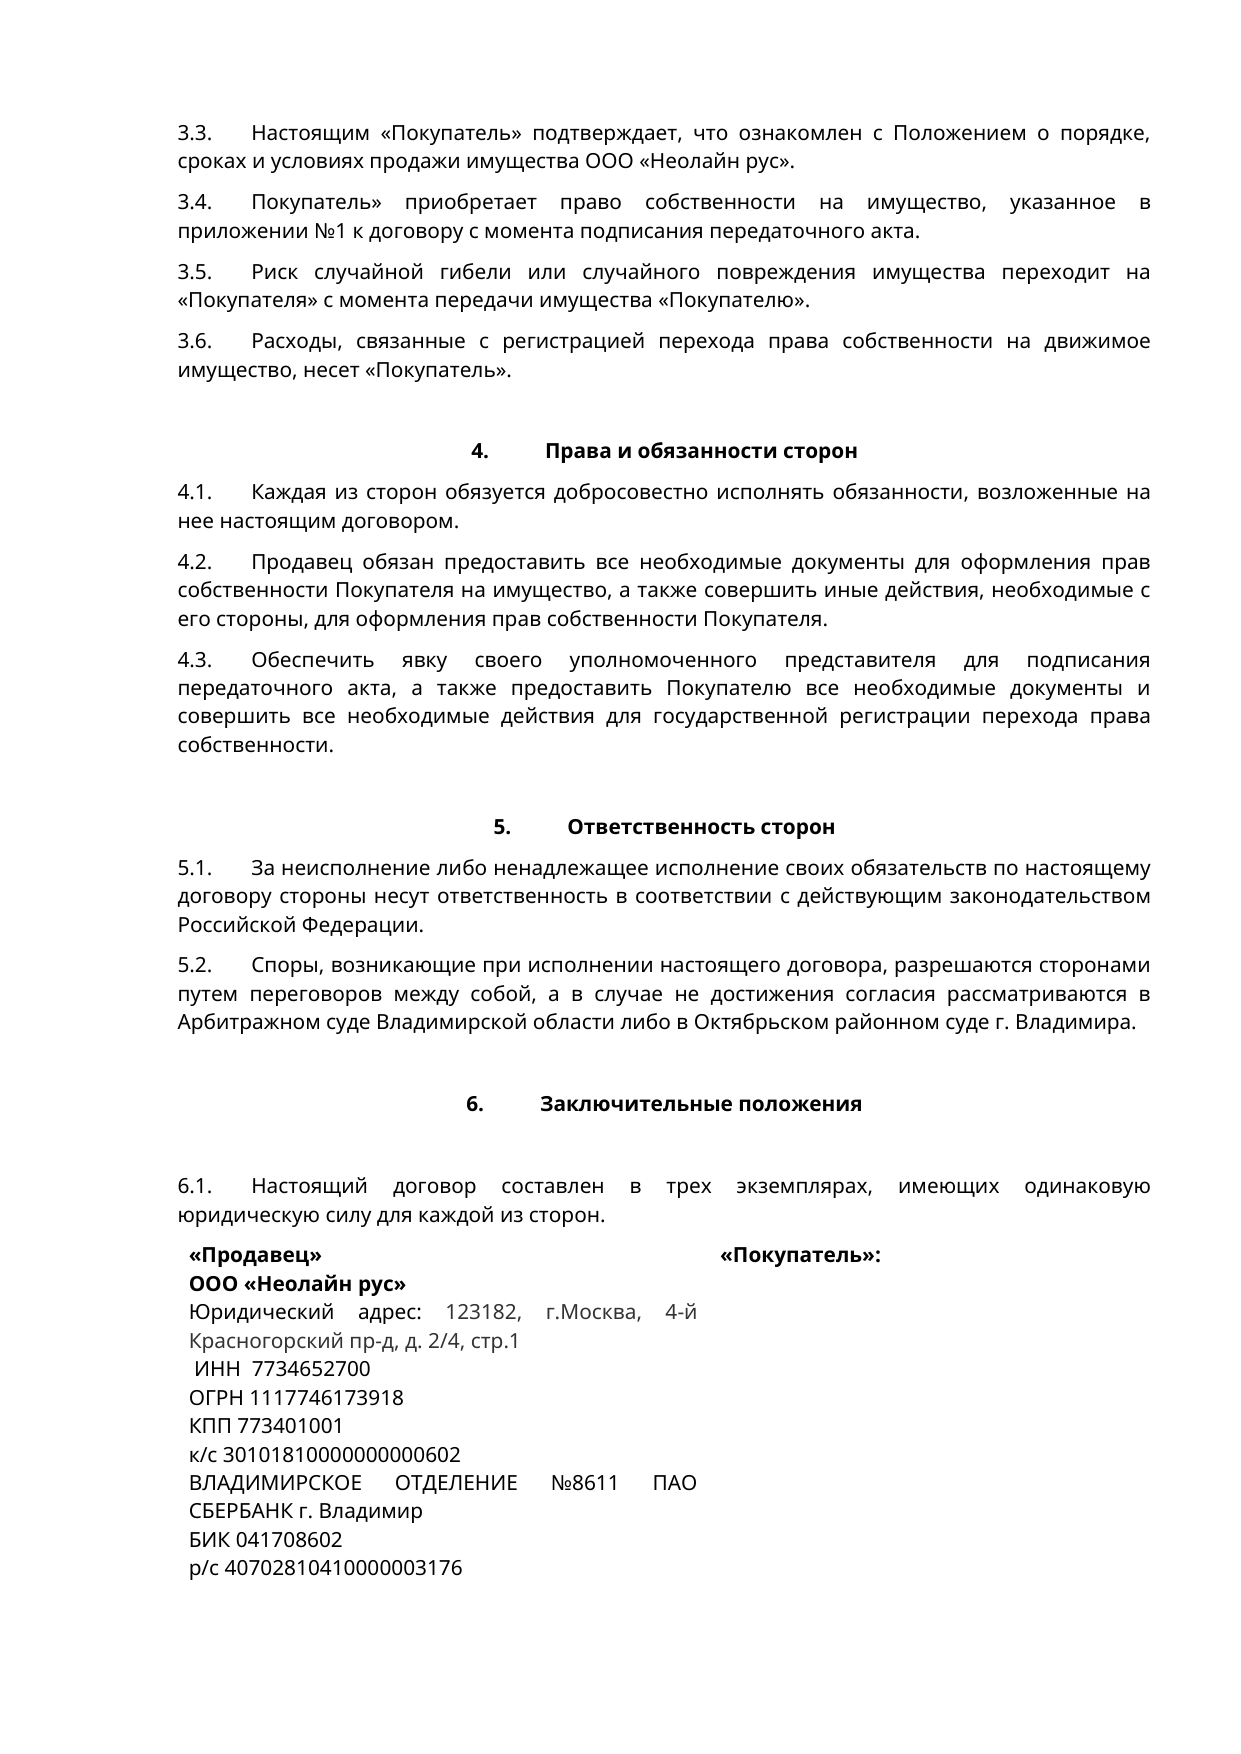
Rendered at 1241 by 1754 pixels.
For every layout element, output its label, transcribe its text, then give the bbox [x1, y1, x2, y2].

text 6. Заключительные положения [177, 1089, 1152, 1118]
text 4.3. Обеспечить явку своего уполномоченного представителя для подписания передаточного акта, а также предоставить Покупателю все необходимые документы и совершить все необходимые действия для государственной регистрации перехода права собственности. [177, 645, 1152, 758]
text 5.2. Споры, возникающие при исполнении настоящего договора, разрешаются сторонами путем переговоров между собой, а в случае не достижения согласия рассматриваются в Арбитражном суде Владимирской области либо в Октябрьском районном суде г. Владимира. [177, 951, 1152, 1036]
text 5. Ответственность сторон [177, 812, 1152, 840]
text 3.4. Покупатель» приобретает право собственности на имущество, указанное в приложении №1 к договору с момента подписания передаточного акта. [177, 187, 1152, 244]
text 4. Права и обязанности сторон [177, 437, 1152, 465]
text 3.6. Расходы, связанные с регистрацией перехода права собственности на движимое имущество, несет «Покупатель». [177, 326, 1152, 383]
text 4.1. Каждая из сторон обязуется добросовестно исполнять обязанности, возложенные на нее настоящим договором. [177, 477, 1152, 534]
text 3.5. Риск случайной гибели или случайного повреждения имущества переходит на «Покупателя» с момента передачи имущества «Покупателю». [177, 257, 1152, 314]
table_header «Покупатель»: [709, 1241, 1196, 1610]
text 5.1. За неисполнение либо ненадлежащее исполнение своих обязательств по настоящему договору стороны несут ответственность в соответствии с действующим законодательством Российской Федерации. [177, 853, 1152, 938]
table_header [177, 1241, 709, 1610]
text 3.3. Настоящим «Покупатель» подтверждает, что ознакомлен с Положением о порядке, сроках и условиях продажи имущества ООО «Неолайн рус». [177, 118, 1152, 175]
text 4.2. Продавец обязан предоставить все необходимые документы для оформления прав собственности Покупателя на имущество, а также совершить иные действия, необходимые с его стороны, для оформления прав собственности Покупателя. [177, 547, 1152, 632]
text 6.1. Настоящий договор составлен в трех экземплярах, имеющих одинаковую юридическую силу для каждой из сторон. [177, 1171, 1152, 1228]
